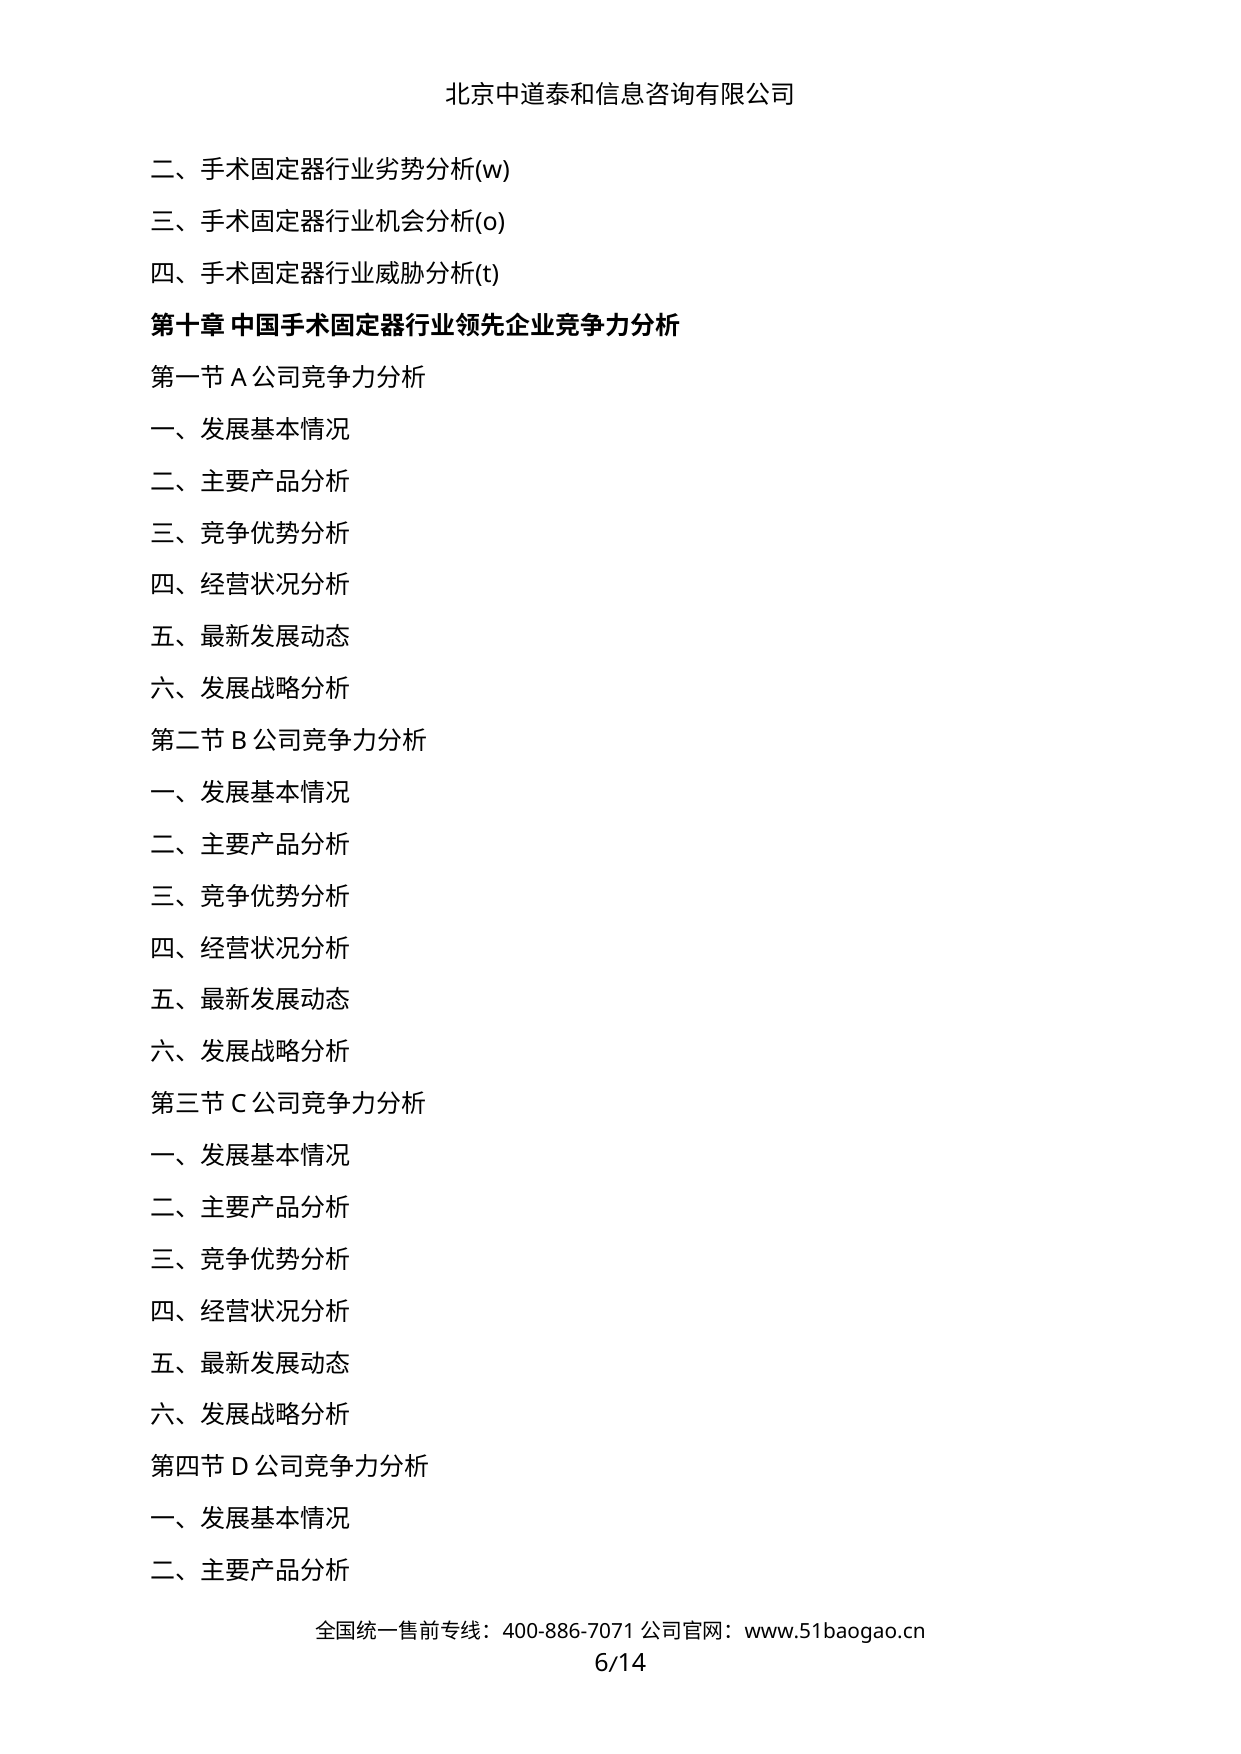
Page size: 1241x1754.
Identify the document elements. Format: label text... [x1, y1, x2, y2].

text 五、最新发展动态 [150, 1343, 1090, 1379]
text 三、竞争优势分析 [150, 513, 1090, 549]
text 第一节 A公司竞争力分析 [150, 357, 1090, 394]
text 三、手术固定器行业机会分析(o) [150, 202, 1090, 238]
text 二、主要产品分析 [150, 461, 1090, 497]
text 五、最新发展动态 [150, 617, 1090, 653]
text 五、最新发展动态 [150, 980, 1090, 1016]
text 四、经营状况分析 [150, 565, 1090, 601]
text 六、发展战略分析 [150, 669, 1090, 705]
text 一、发展基本情况 [150, 772, 1090, 809]
text 六、发展战略分析 [150, 1032, 1090, 1068]
text 三、竞争优势分析 [150, 876, 1090, 912]
text 第四节 D公司竞争力分析 [150, 1447, 1090, 1483]
text 二、主要产品分析 [150, 1551, 1090, 1587]
text 四、经营状况分析 [150, 1291, 1090, 1327]
text 四、经营状况分析 [150, 928, 1090, 964]
text 四、手术固定器行业威胁分析(t) [150, 254, 1090, 290]
text 六、发展战略分析 [150, 1395, 1090, 1431]
text 第十章 中国手术固定器行业领先企业竞争力分析 [150, 306, 1090, 342]
text 第二节 B公司竞争力分析 [150, 721, 1090, 757]
text 第三节 C公司竞争力分析 [150, 1084, 1090, 1120]
text 一、发展基本情况 [150, 409, 1090, 446]
text 二、主要产品分析 [150, 824, 1090, 861]
text 二、主要产品分析 [150, 1187, 1090, 1224]
text 一、发展基本情况 [150, 1499, 1090, 1535]
text 一、发展基本情况 [150, 1136, 1090, 1172]
text 二、手术固定器行业劣势分析(w) [150, 150, 1090, 186]
text 三、竞争优势分析 [150, 1239, 1090, 1276]
